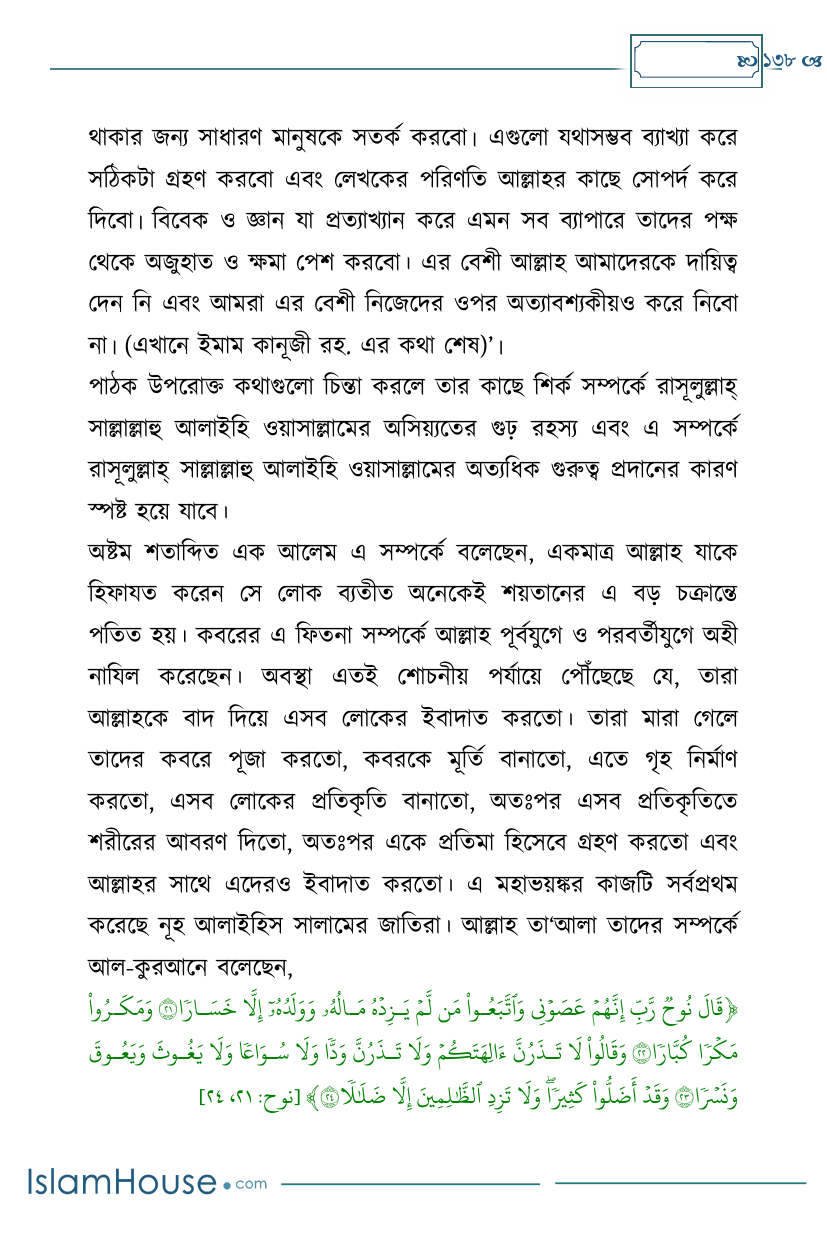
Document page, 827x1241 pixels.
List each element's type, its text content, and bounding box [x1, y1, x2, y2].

text ﴿قَالَ نُوحٞ رَّبِّ إِنَّهُمۡ عَصَوۡنِي وَٱتَّبَعُواْ مَن لَّمۡ يَزِدۡهُ مَالُهُۥ وَوَلَدُهُۥٓ إِلَّا خَسَارٗا٢١ وَمَكَرُواْ مَكۡرٗا كُبَّارٗا٢٢ وَقَالُواْ لَا تَذَرُنَّ ءَالِهَتَكُمۡ وَلَا تَذَرُنَّ وَدّٗا وَلَا سُوَاعٗا وَلَا يَغُوثَ وَيَعُوقَ وَنَسۡرٗا٢٣ وَقَدۡ أَضَلُّواْ كَثِيرٗاۖ وَلَا تَزِدِ ٱلظَّٰلِمِينَ إِلَّا ضَلَٰلٗا٢٤﴾ [نوح: ٢١، ٢٤] [89, 986, 738, 1118]
text পাঠক উপরোক্ত কথাগুলো চিন্তা করলে তার কাছে শির্ক সম্পর্কে রাসূলুল্লাহ্ সাল্লাল্লাহু আলাইহি ওয়াসাল্লামের অসিয়্যতের গুঢ় রহস্য এবং এ সম্পর্কে রাসূলুল্লাহ্ সাল্লাল্লাহু আলাইহি ওয়াসাল্লামের অত্যধিক গুরুত্ব প্রদানের কারণ স্পষ্ট হয়ে যাবে। [89, 364, 738, 530]
picture [20, 1163, 541, 1201]
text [89, 115, 738, 364]
picture [548, 1162, 807, 1200]
text অষ্টম শতাব্দিত এক আলেম এ সম্পর্কে বলেছেন, একমাত্র আল্লাহ যাকে হিফাযত করেন সে লোক ব্যতীত অনেকেই শয়তানের এ বড় চক্রান্তে পতিত হয়। কবরের এ ফিতনা সম্পর্কে আল্লাহ পূর্বযুগে ও পরবর্তীযুগে অহী নাযিল করেছেন। অবস্থা এতই শোচনীয় পর্যায়ে পৌঁছেছে যে, তারা আল্লাহকে বাদ দিয়ে এসব লোকের ইবাদাত করতো। তারা মারা গেলে তাদের কবরে পূজা করতো, কবরকে মূর্তি বানাতো, এতে গৃহ নির্মাণ করতো, এসব লোকের প্রতিকৃতি বানাতো, অতঃপর এসব প্রতিকৃতিতে শরীরের আবরণ দিতো, অতঃপর একে প্রতিমা হিসেবে গ্রহণ করতো এবং আল্লাহর সাথে এদেরও ইবাদাত করতো। এ মহাভয়ঙ্কর কাজটি সর্বপ্রথম করেছে নূহ আলাইহিস সালামের জাতিরা। আল্লাহ তা‘আলা তাদের সম্পর্কে আল-কুরআনে বলেছেন, [89, 530, 738, 986]
